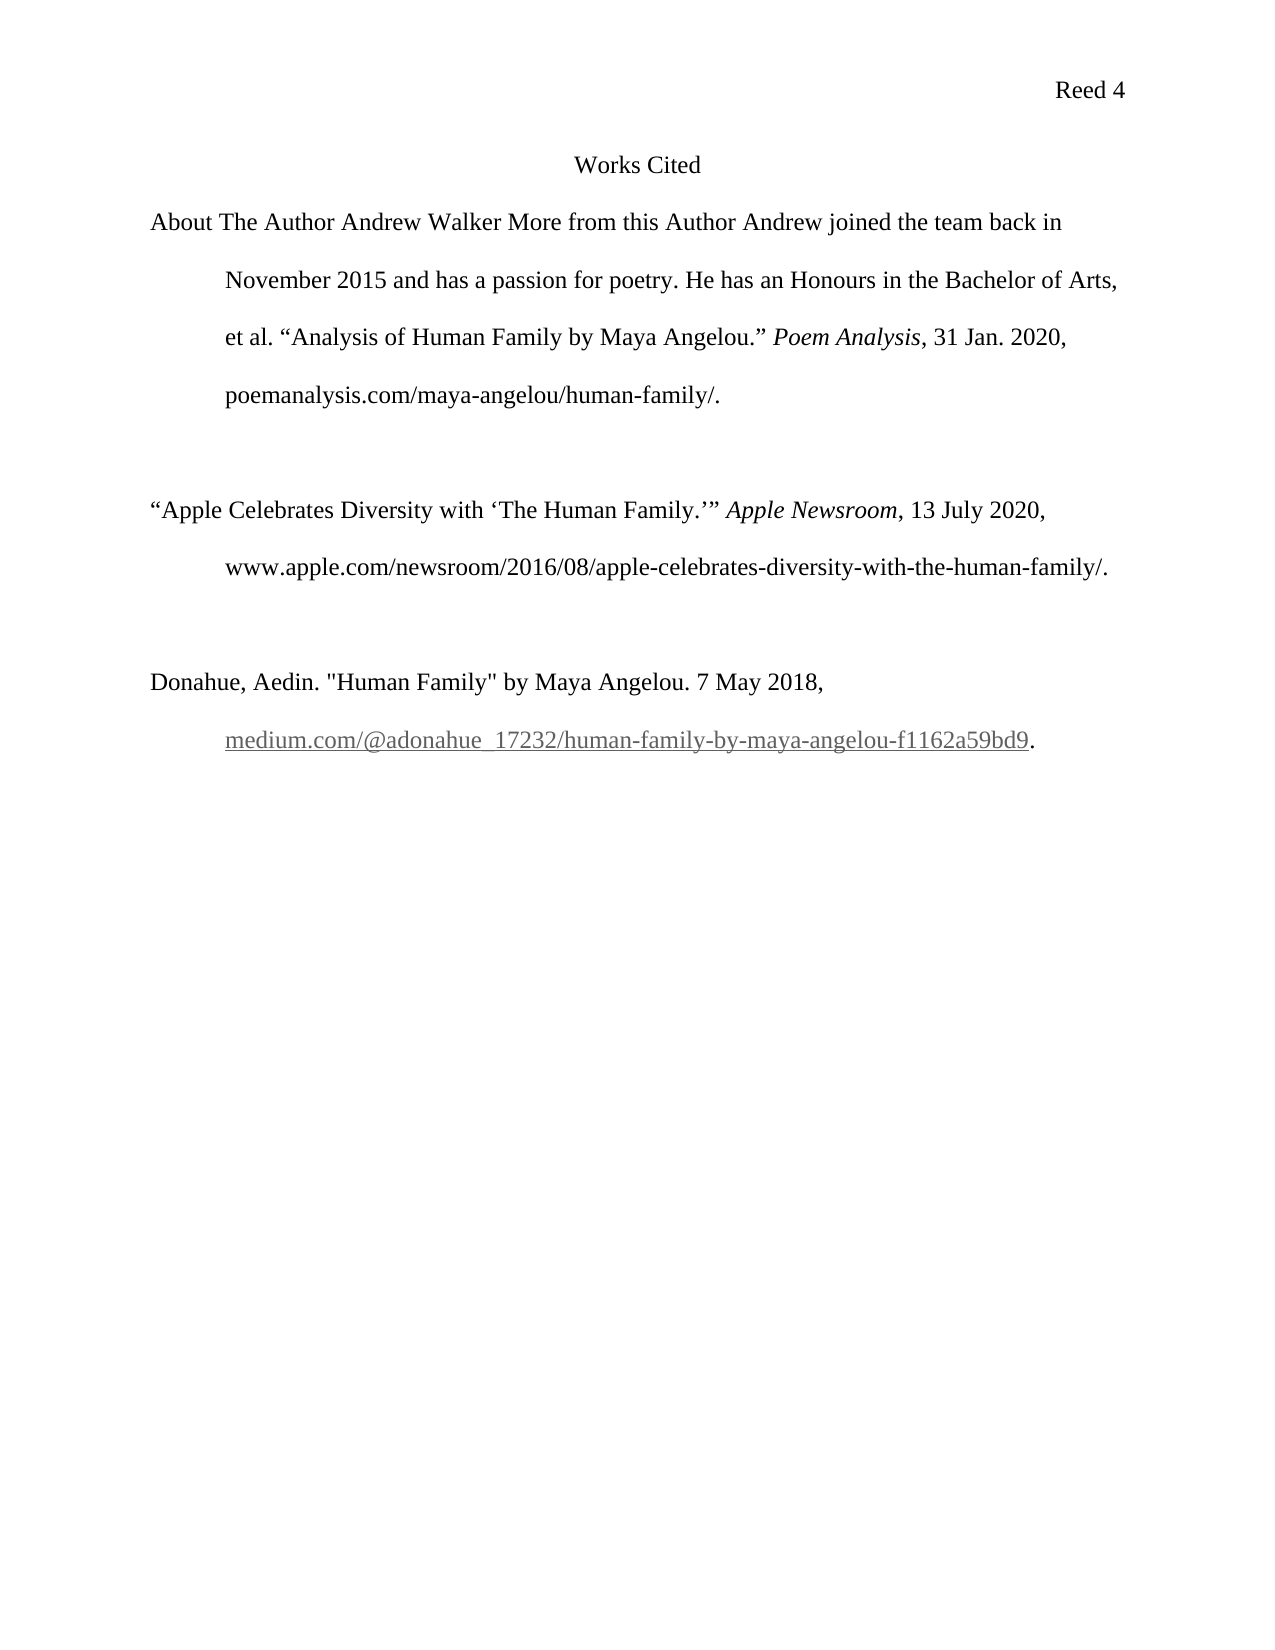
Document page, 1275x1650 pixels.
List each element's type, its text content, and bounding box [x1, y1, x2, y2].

text “Apple Celebrates Diversity with ‘The Human Family.’” Apple Newsroom, 13 July 2020, www.apple.com/newsroom/2016/08/apple-celebrates-diversity-with-the-human-family/. [150, 495, 1125, 581]
text Donahue, Aedin. "Human Family" by Maya Angelou. 7 May 2018, medium.com/@adonahue_17232/human-family-by-maya-angelou-f1162a59bd9. [150, 667, 1125, 754]
text About The Author Andrew Walker More from this Author Andrew joined the team back in November 2015 and has a passion for poetry. He has an Honours in the Bachelor of Arts, et al. “Analysis of Human Family by Maya Angelou.” Poem Analysis, 31 Jan. 2020, poemanalysis.com/maya-angelou/human-family/. [150, 207, 1125, 409]
title Works Cited [150, 150, 1125, 179]
